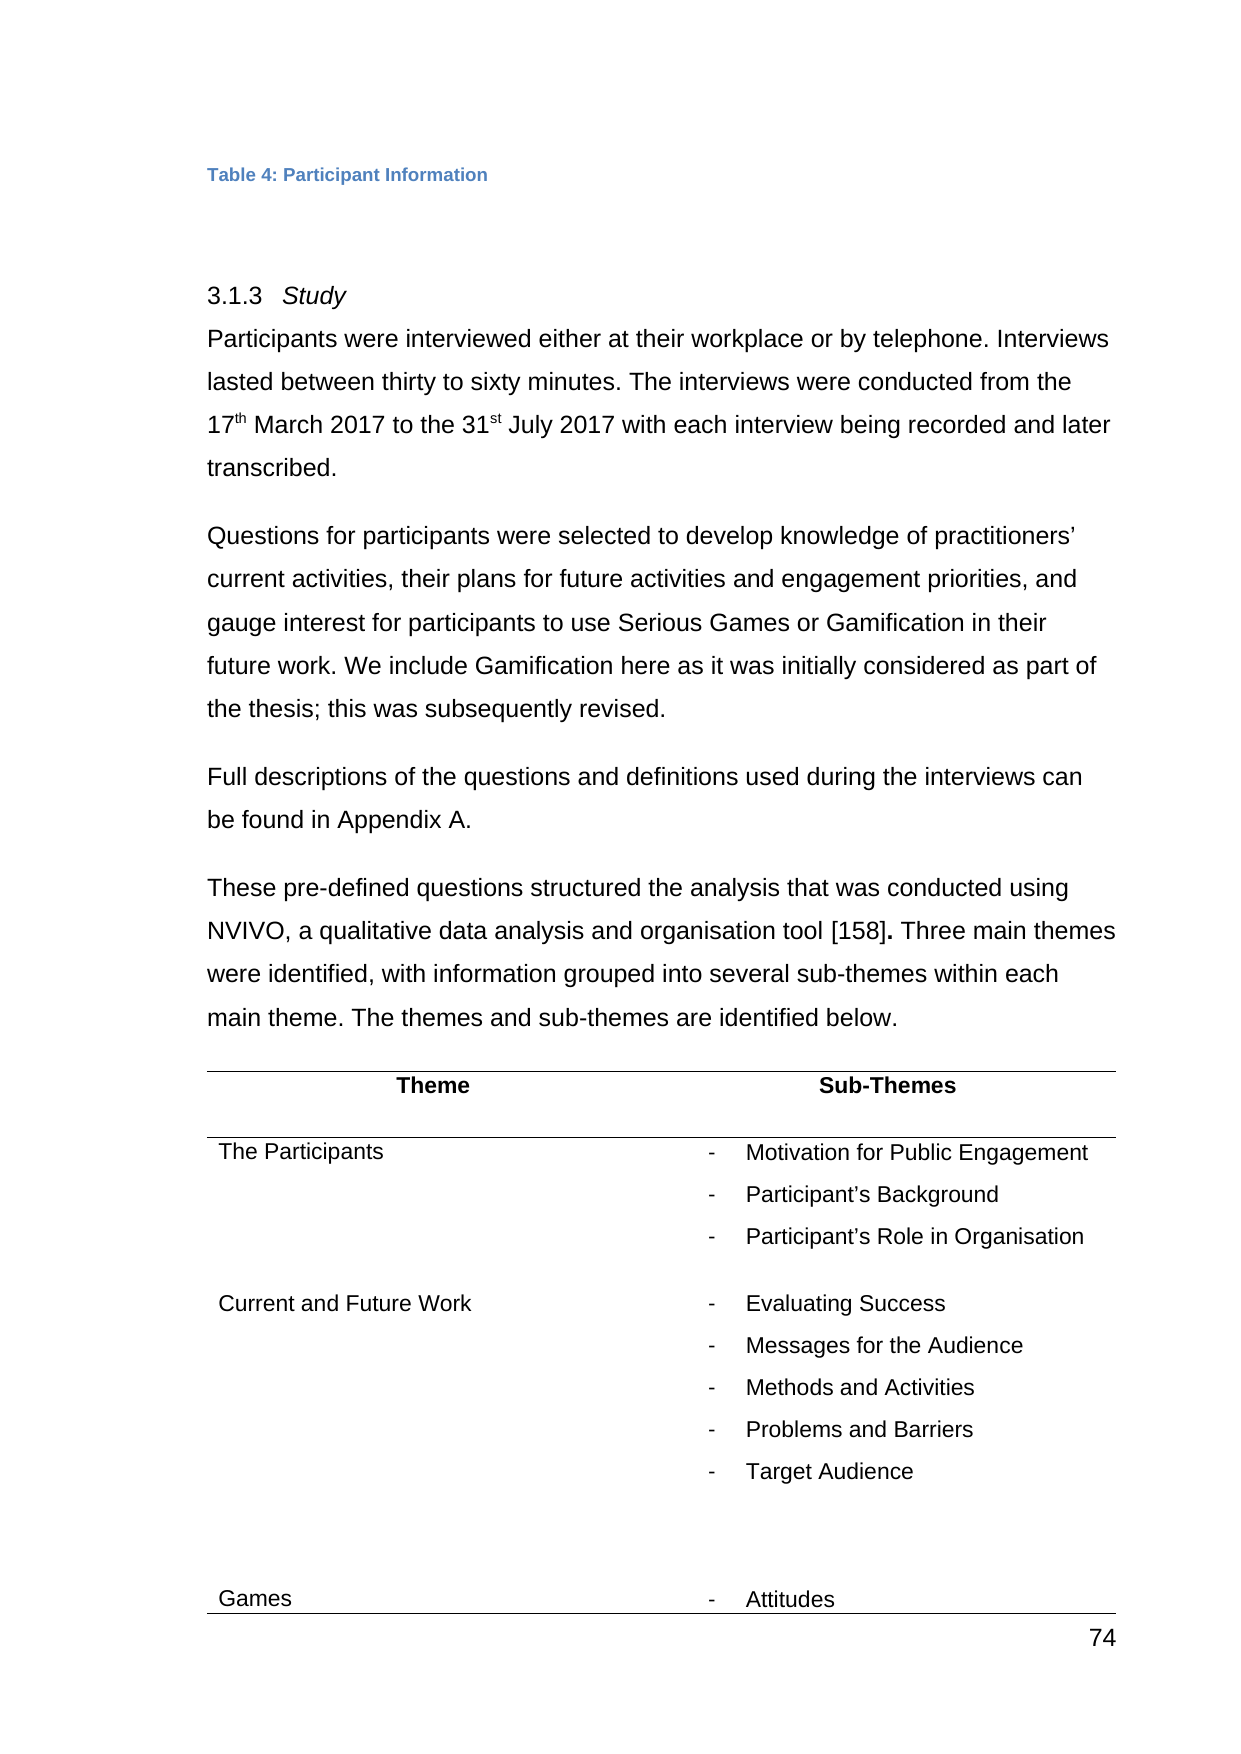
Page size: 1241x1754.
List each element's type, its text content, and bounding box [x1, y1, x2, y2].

text These pre-defined questions structured the analysis that was conducted using NVIVO, a qualitative data analysis and organisation tool [158]. Three main themes were identified, with information grouped into several sub-themes within each main theme. The themes and sub-themes are identified below. [207, 873, 1116, 1031]
text Full descriptions of the questions and definitions used during the interviews can be found in Appendix A. [207, 762, 1116, 834]
subtitle Study [207, 281, 1116, 309]
table_cell Evaluating Success Messages for the Audience Methods and Activities Problems and Barriers Target Audience [659, 1290, 1116, 1585]
text Participants were interviewed either at their workplace or by telephone. Interviews lasted between thirty to sixty minutes. The interviews were conducted from the 17th March 2017 to the 31st July 2017 with each interview being recorded and later transcribed. [207, 324, 1116, 482]
table_cell Games [207, 1585, 659, 1613]
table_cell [659, 1585, 1116, 1613]
text Questions for participants were selected to develop knowledge of practitioners’ current activities, their plans for future activities and engagement priorities, and gauge interest for participants to use Serious Games or Gamification in their future work. We include Gamification here as it was initially considered as part of the thesis; this was subsequently revised. [207, 521, 1116, 722]
table_header Theme [207, 1072, 659, 1137]
table_cell Motivation for Public Engagement Participant’s Background Participant’s Role in Organisation [659, 1138, 1116, 1289]
table_cell Current and Future Work [207, 1290, 659, 1585]
table_cell The Participants [207, 1138, 659, 1289]
table_header Sub-Themes [659, 1072, 1116, 1137]
